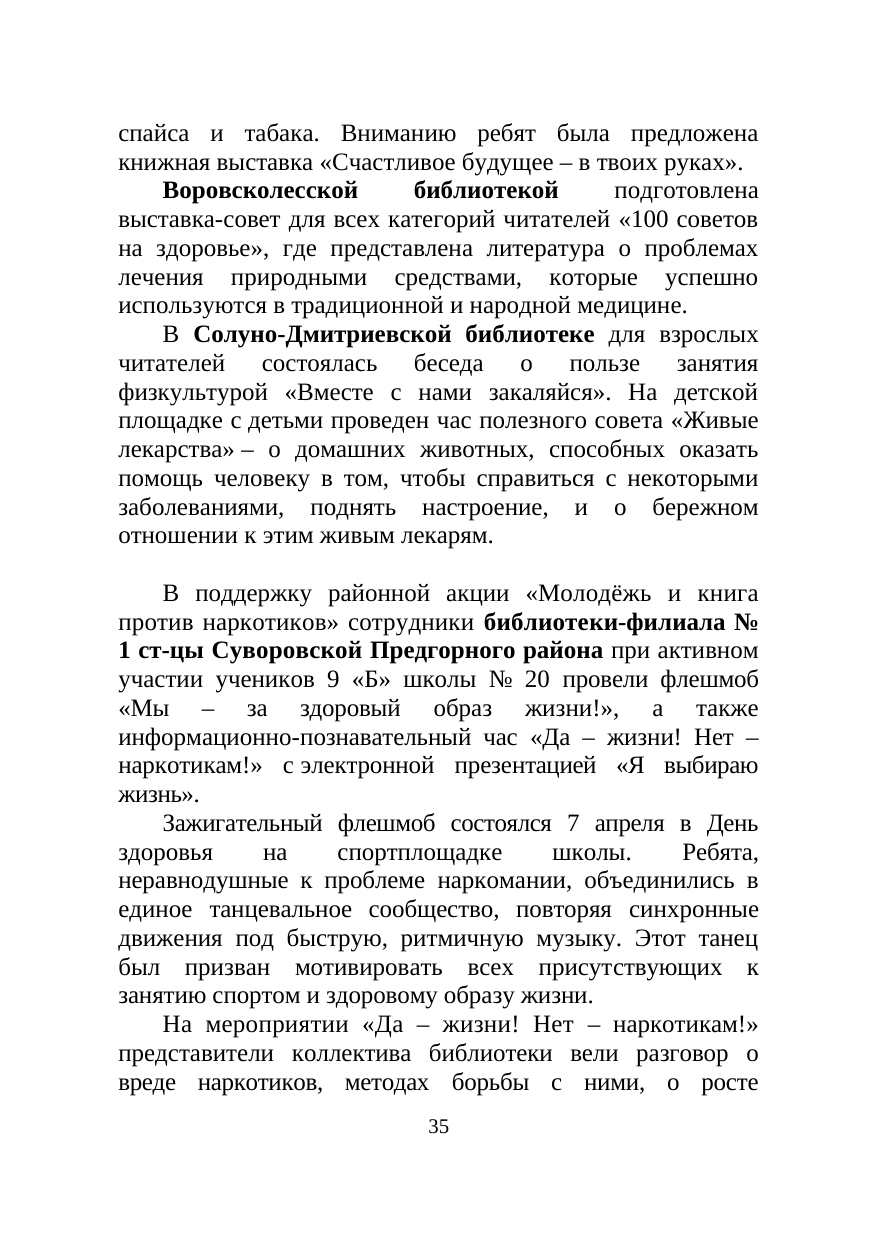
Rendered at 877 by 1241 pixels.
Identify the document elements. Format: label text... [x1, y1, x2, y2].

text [118, 118, 759, 176]
text В поддержку районной акции «Молодёжь и книга против наркотиков» сотрудники библиотеки-филиала № 1 ст-цы Суворовской Предгорного района при активном участии учеников 9 «Б» школы № 20 провели флешмоб «Мы – за здоровый образ жизни!», а также информационно-познавательный час «Да – жизни! Нет – наркотикам!» с электронной презентацией «Я выбираю жизнь». [118, 578, 759, 808]
text В Солуно-Дмитриевской библиотеке для взрослых читателей состоялась беседа о пользе занятия физкультурой «Вместе с нами закаляйся». На детской площадке с детьми проведен час полезного совета «Живые лекарства» – о домашних животных, способных оказать помощь человеку в том, чтобы справиться с некоторыми заболеваниями, поднять настроение, и о бережном отношении к этим живым лекарям. [118, 319, 759, 549]
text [118, 1009, 759, 1096]
text Зажигательный флешмоб состоялся 7 апреля в День здоровья на спортплощадке школы. Ребята, неравнодушные к проблеме наркомании, объединились в единое танцевальное сообщество, повторяя синхронные движения под быструю, ритмичную музыку. Этот танец был призван мотивировать всех присутствующих к занятию спортом и здоровому образу жизни. [118, 808, 759, 1009]
text Воровсколесской библиотекой подготовлена выставка-совет для всех категорий читателей «100 советов на здоровье», где представлена литература о проблемах лечения природными средствами, которые успешно используются в традиционной и народной медицине. [118, 176, 759, 319]
